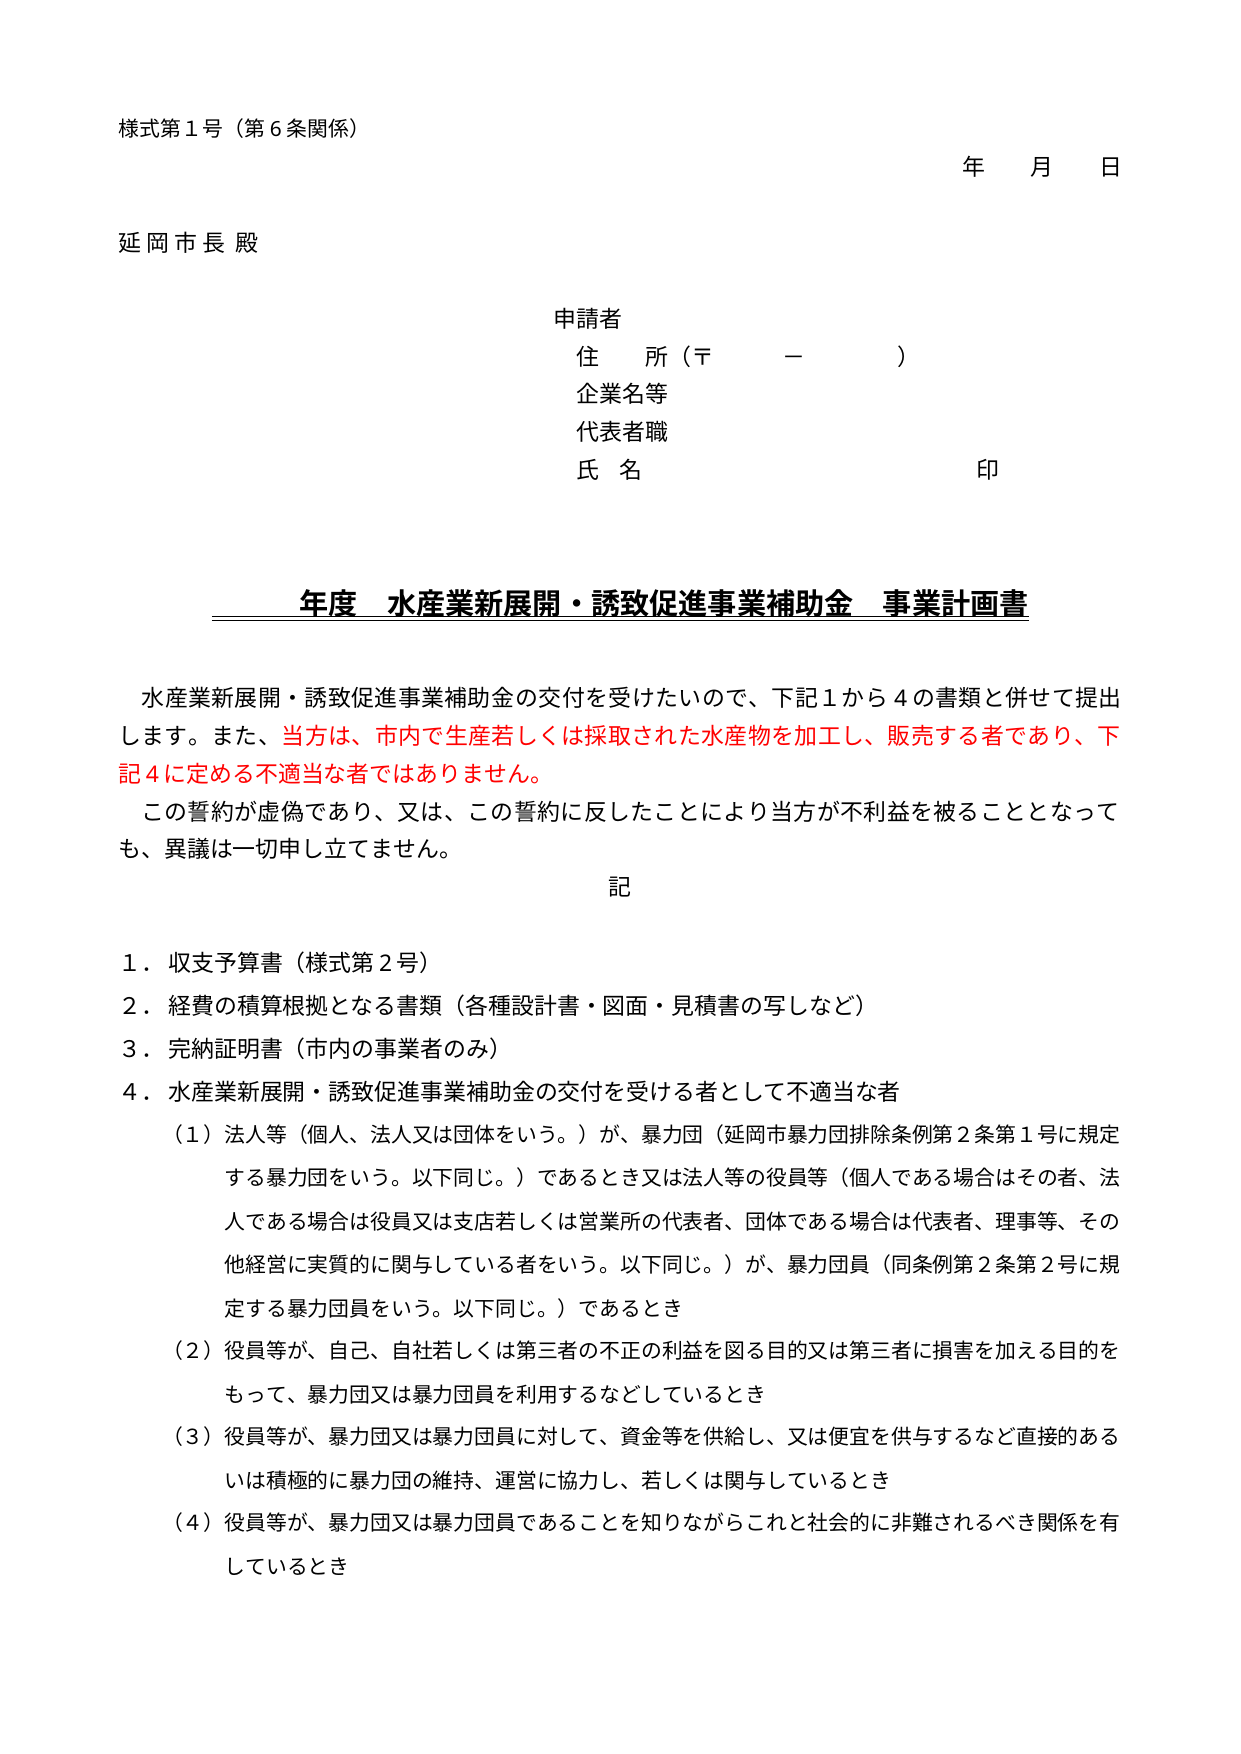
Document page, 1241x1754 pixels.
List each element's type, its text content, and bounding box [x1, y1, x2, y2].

text 年 月 日 [118, 146, 1122, 184]
list 経費の積算根拠となる書類（各種設計書・図面・見積書の写しなど） [118, 986, 1122, 1023]
text 申請者 [118, 298, 1122, 336]
text 水産業新展開・誘致促進事業補助金の交付を受けたいので、下記１から4の書類と併せて提出します。また、当方は、市内で生産若しくは採取された水産物を加工し、販売する者であり、下記4に定める不適当な者ではありません。 [118, 677, 1122, 791]
subtitle 記 [118, 867, 1122, 905]
list 完納証明書（市内の事業者のみ） [118, 1028, 1122, 1066]
text 氏 名 印 [118, 450, 1122, 488]
text （３）役員等が、暴力団又は暴力団員に対して、資金等を供給し、又は便宜を供与するなど直接的あるいは積極的に暴力団の維持、運営に協力し、若しくは関与しているとき [162, 1417, 1122, 1498]
text （２）役員等が、自己、自社若しくは第三者の不正の利益を図る目的又は第三者に損害を加える目的をもって、暴力団又は暴力団員を利用するなどしているとき [162, 1331, 1122, 1412]
list 収支予算書（様式第2号） [118, 943, 1122, 981]
text 代表者職 [118, 412, 1122, 450]
text 様式第１号（第6条関係） [118, 108, 1122, 146]
text 企業名等 [118, 374, 1122, 412]
text （１）法人等（個人、法人又は団体をいう。）が、暴力団（延岡市暴力団排除条例第２条第１号に規定する暴力団をいう。以下同じ。）であるとき又は法人等の役員等（個人である場合はその者、法人である場合は役員又は支店若しくは営業所の代表者、団体である場合は代表者、理事等、その他経営に実質的に関与している者をいう。以下同じ。）が、暴力団員（同条例第２条第２号に規定する暴力団員をいう。以下同じ。）であるとき [162, 1114, 1122, 1326]
text 住 所（〒 － ） [118, 336, 1122, 374]
text （４）役員等が、暴力団又は暴力団員であることを知りながらこれと社会的に非難されるべき関係を有しているとき [162, 1502, 1122, 1584]
text この誓約が虚偽であり、又は、この誓約に反したことにより当方が不利益を被ることとなっても、異議は一切申し立てません。 [118, 791, 1122, 867]
list 水産業新展開・誘致促進事業補助金の交付を受ける者として不適当な者 [118, 1071, 1122, 1109]
text 年度 水産業新展開・誘致促進事業補助金 事業計画書 [118, 563, 1122, 639]
text 延 岡 市 長 殿 [118, 222, 1122, 260]
